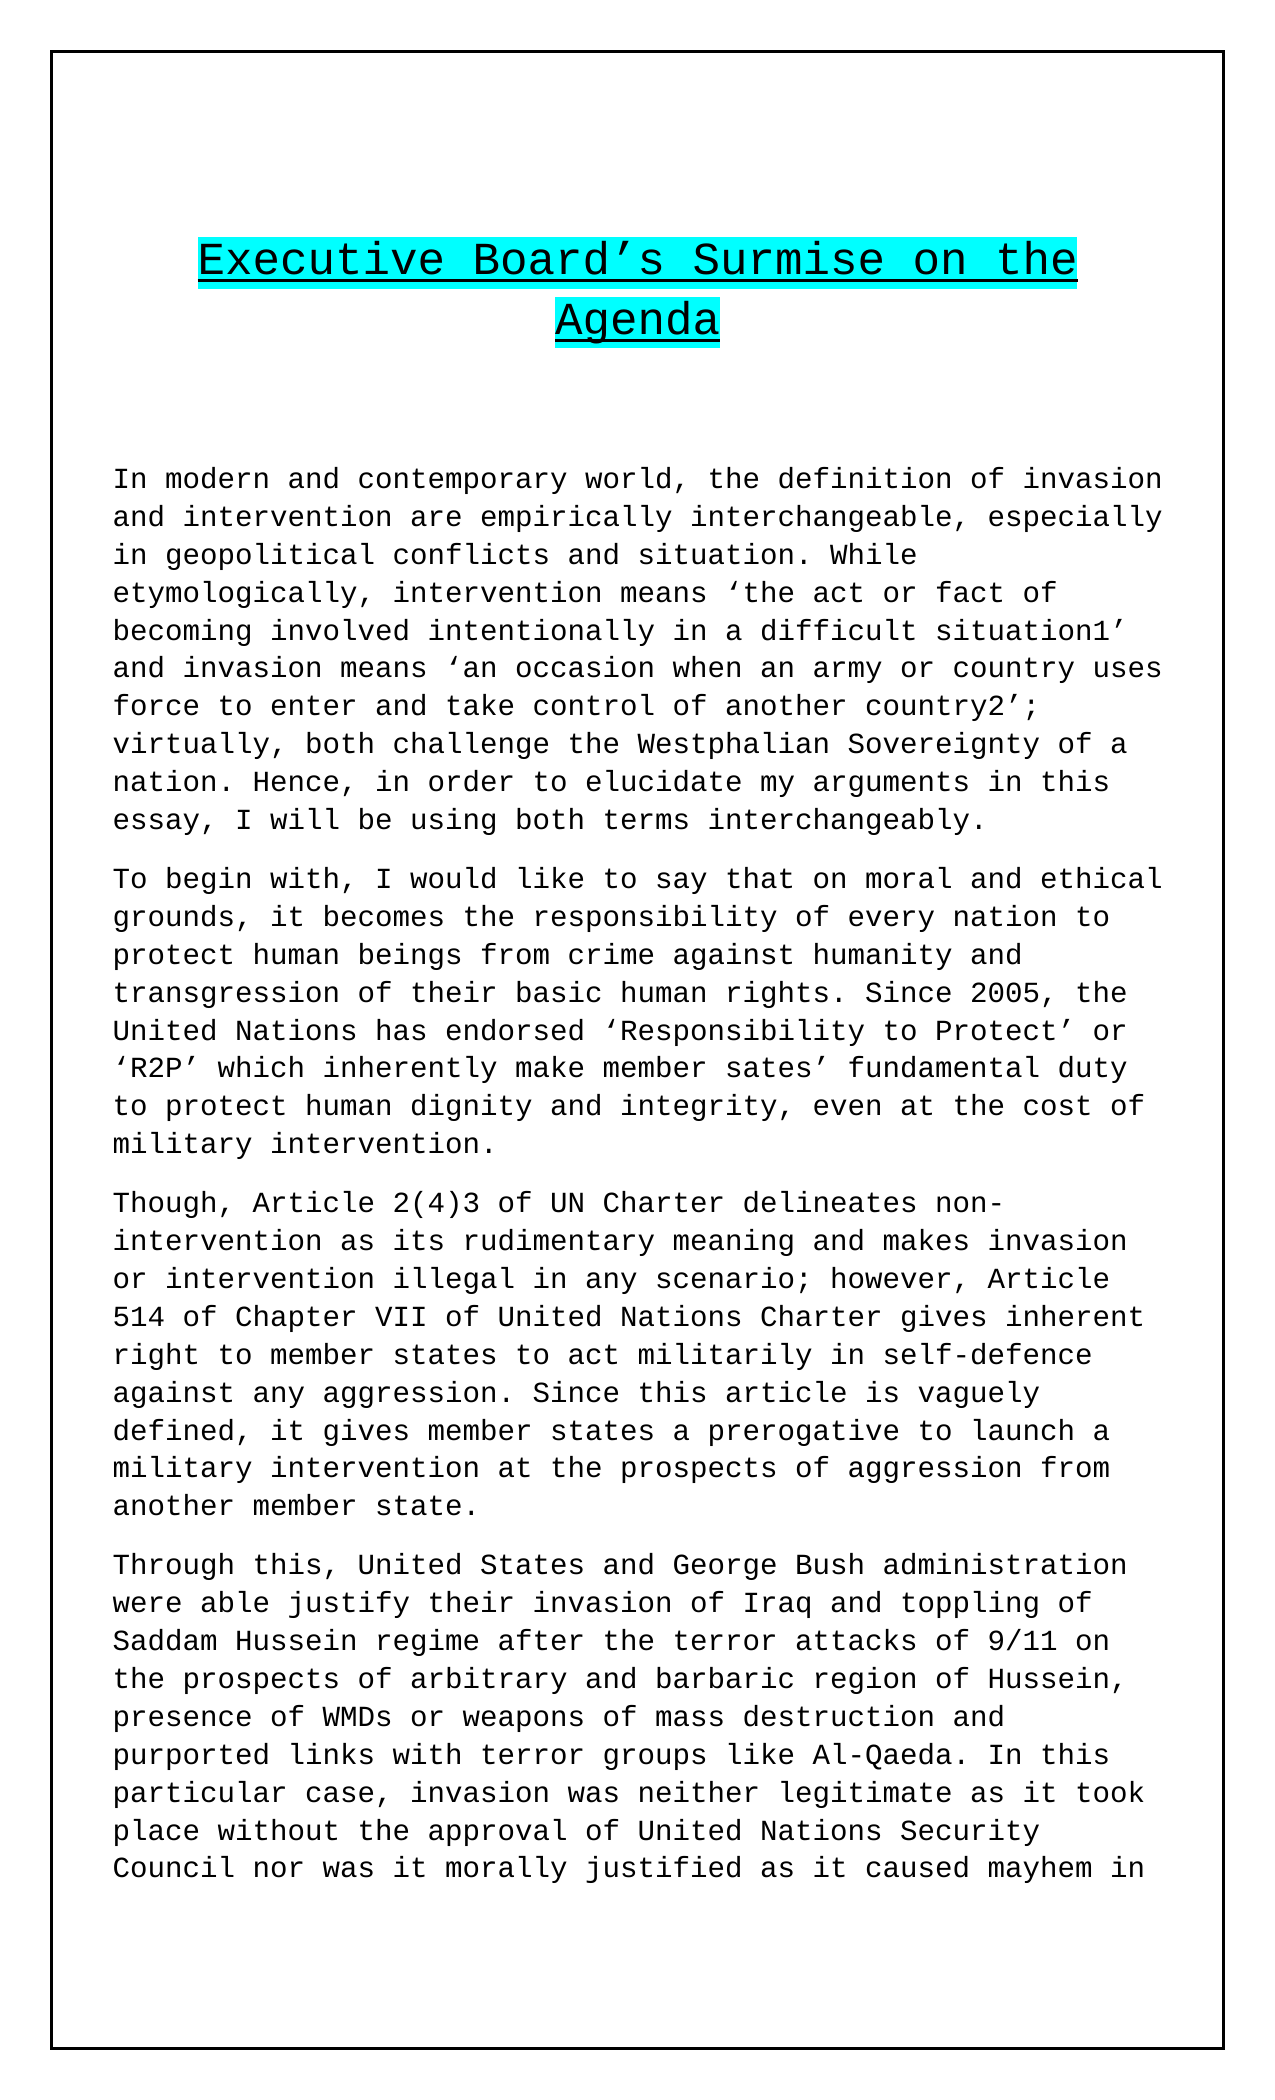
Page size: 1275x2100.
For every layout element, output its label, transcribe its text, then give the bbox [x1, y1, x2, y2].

text In modern and contemporary world, the definition of invasion and intervention are empirically interchangeable, especially in geopolitical conflicts and situation. While etymologically, intervention means ‘the act or fact of becoming involved intentionally in a difficult situation1’ and invasion means ‘an occasion when an army or country uses force to enter and take control of another country2’; virtually, both challenge the Westphalian Sovereignty of a nation. Hence, in order to elucidate my arguments in this essay, I will be using both terms interchangeably. [112, 464, 1162, 838]
text To begin with, I would like to say that on moral and ethical grounds, it becomes the responsibility of every nation to protect human beings from crime against humanity and transgression of their basic human rights. Since 2005, the United Nations has endorsed ‘Responsibility to Protect’ or ‘R2P’ which inherently make member sates’ fundamental duty to protect human dignity and integrity, even at the cost of military intervention. [112, 864, 1162, 1162]
text Executive Board’s Surmise on the Agenda [112, 237, 1162, 348]
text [112, 1550, 1162, 1887]
text Though, Article 2(4)3 of UN Charter delineates non-intervention as its rudimentary meaning and makes invasion or intervention illegal in any scenario; however, Article 514 of Chapter VII of United Nations Charter gives inherent right to member states to act militarily in self-defence against any aggression. Since this article is vaguely defined, it gives member states a prerogative to launch a military intervention at the prospects of aggression from another member state. [112, 1188, 1162, 1524]
